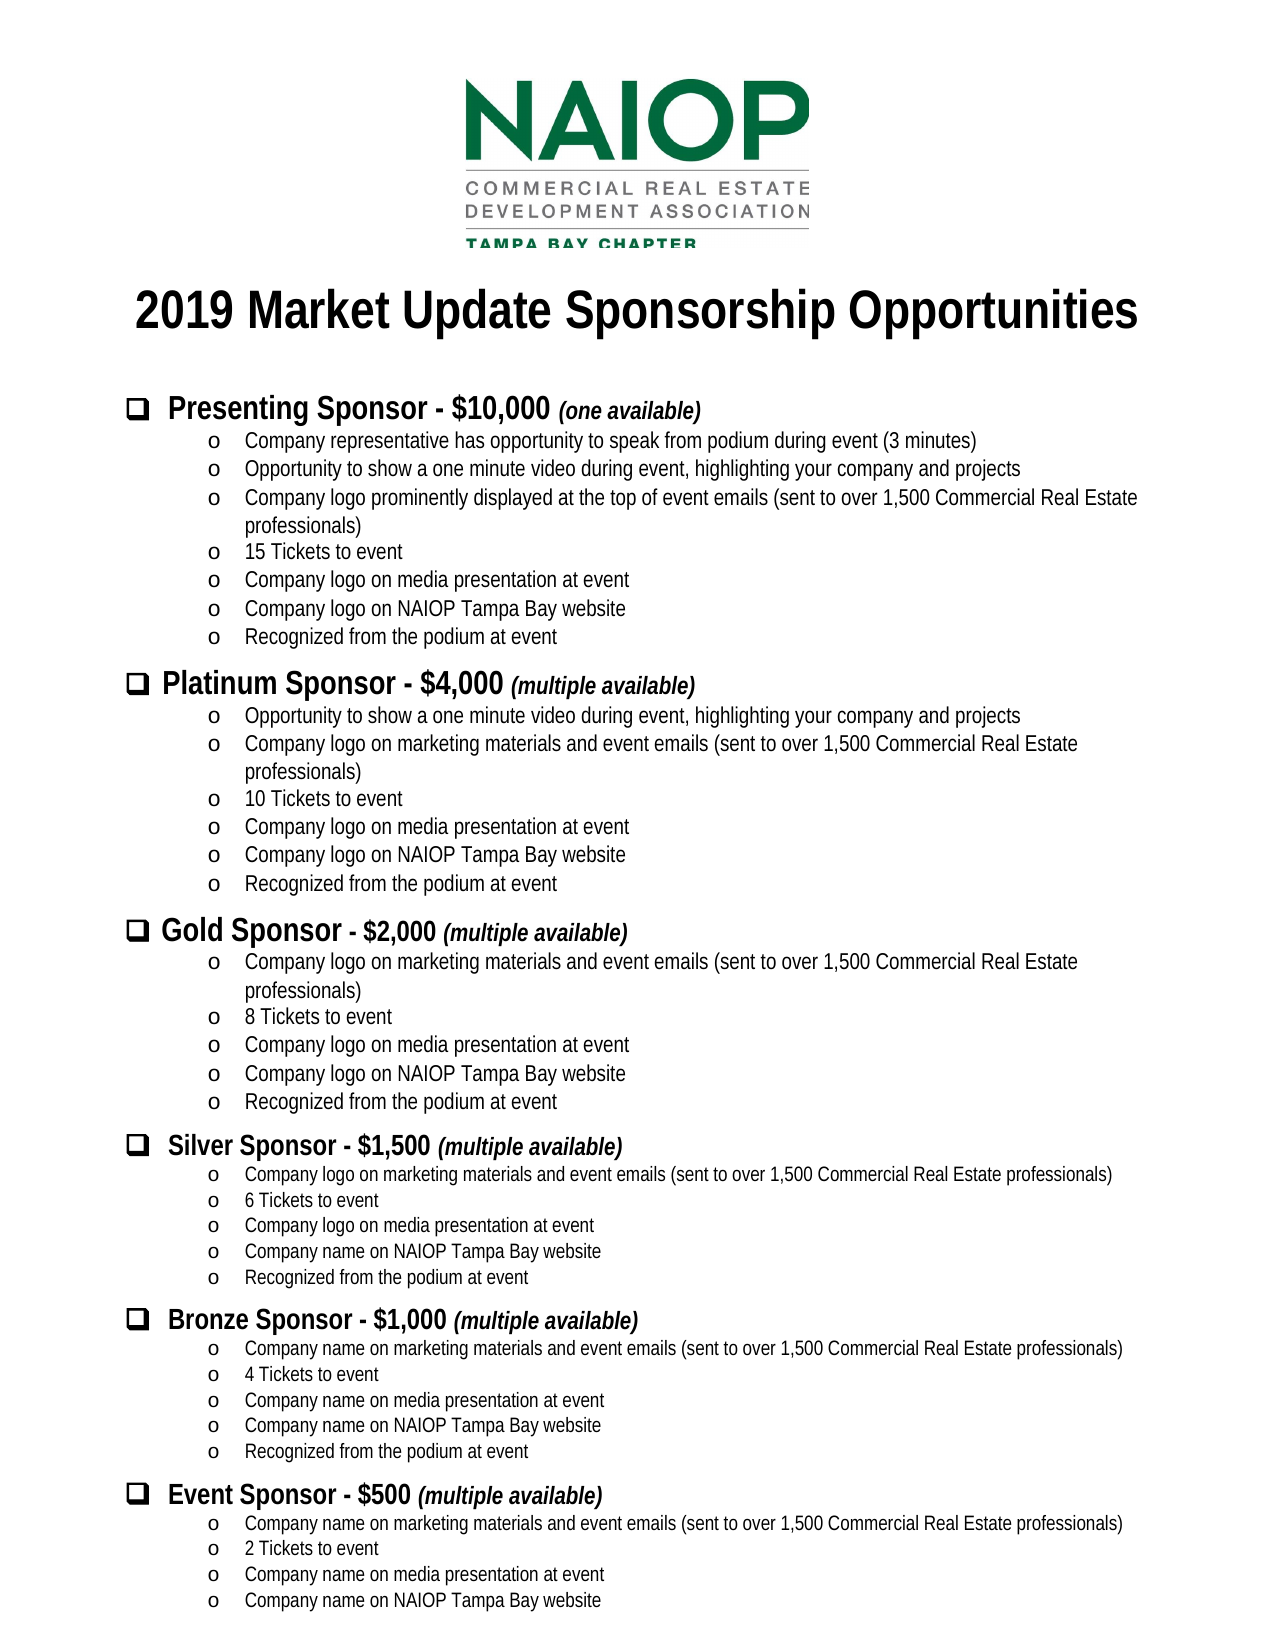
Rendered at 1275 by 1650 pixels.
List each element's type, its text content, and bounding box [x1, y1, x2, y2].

list Presenting Sponsor - $10,000 (one available) [124, 388, 1181, 427]
list 8 Tickets to event [207, 1003, 1181, 1031]
list Company logo on marketing materials and event emails (sent to over 1,500 Commercial Real Estate professionals) [207, 948, 1181, 1003]
list Recognized from the podium at event [207, 870, 1181, 898]
list Company name on media presentation at event [207, 1388, 1181, 1413]
list Company logo on media presentation at event [207, 1031, 1181, 1059]
list Event Sponsor - $500 (multiple available) [124, 1477, 1181, 1510]
list 10 Tickets to event [207, 785, 1181, 813]
picture [465, 78, 809, 248]
list Company logo on NAIOP Tampa Bay website [207, 595, 1181, 623]
list Company logo on NAIOP Tampa Bay website [207, 841, 1181, 870]
list Company logo on media presentation at event [207, 1213, 1181, 1239]
list Company name on marketing materials and event emails (sent to over 1,500 Commercial Real Estate professionals) [207, 1336, 1181, 1362]
list 4 Tickets to event [207, 1362, 1181, 1388]
list Company name on NAIOP Tampa Bay website [207, 1588, 1181, 1613]
list Company name on marketing materials and event emails (sent to over 1,500 Commercial Real Estate professionals) [207, 1510, 1181, 1536]
list Recognized from the podium at event [207, 1088, 1181, 1116]
list Bronze Sponsor - $1,000 (multiple available) [124, 1302, 1181, 1336]
list Company logo on media presentation at event [207, 813, 1181, 841]
list Platinum Sponsor - $4,000 (multiple available) [124, 663, 1181, 702]
list Recognized from the podium at event [207, 1265, 1181, 1291]
list Opportunity to show a one minute video during event, highlighting your company and projects [207, 702, 1181, 730]
list Company representative has opportunity to speak from podium during event (3 minutes) [207, 427, 1181, 455]
list Company logo on marketing materials and event emails (sent to over 1,500 Commercial Real Estate professionals) [207, 1162, 1181, 1188]
list Opportunity to show a one minute video during event, highlighting your company and projects [207, 455, 1181, 483]
list 6 Tickets to event [207, 1188, 1181, 1213]
list Company logo on NAIOP Tampa Bay website [207, 1059, 1181, 1088]
list Company name on media presentation at event [207, 1562, 1181, 1588]
list Company logo on media presentation at event [207, 566, 1181, 595]
list Company logo on marketing materials and event emails (sent to over 1,500 Commercial Real Estate professionals) [207, 730, 1181, 785]
list Company name on NAIOP Tampa Bay website [207, 1239, 1181, 1265]
list Company logo prominently displayed at the top of event emails (sent to over 1,500 Commercial Real Estate professionals) [207, 483, 1181, 538]
list 15 Tickets to event [207, 538, 1181, 566]
list Silver Sponsor - $1,500 (multiple available) [124, 1128, 1181, 1162]
list Gold Sponsor - $2,000 (multiple available) [124, 910, 1181, 948]
list Recognized from the podium at event [207, 1439, 1181, 1465]
list 2 Tickets to event [207, 1536, 1181, 1562]
text 2019 Market Update Sponsorship Opportunities [94, 278, 1181, 340]
list Recognized from the podium at event [207, 623, 1181, 651]
list Company name on NAIOP Tampa Bay website [207, 1413, 1181, 1439]
